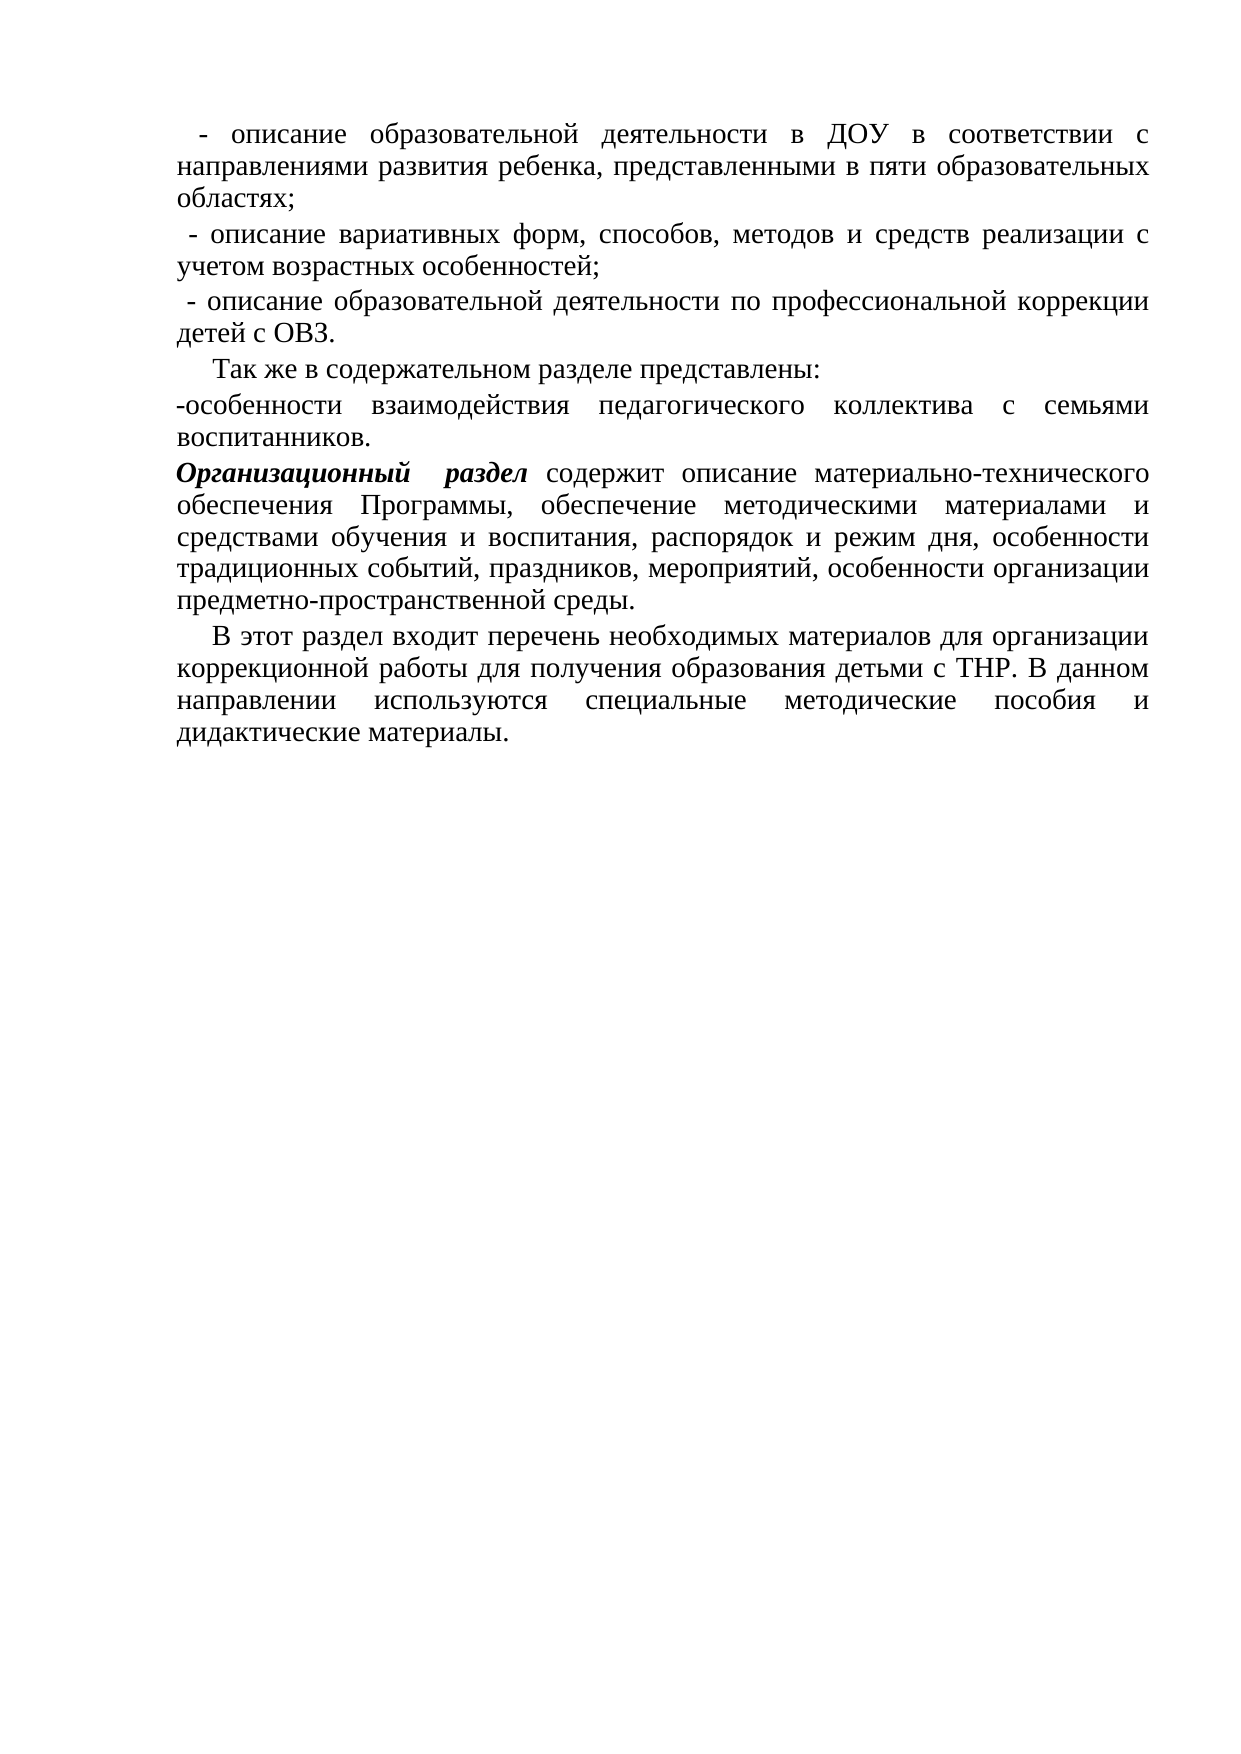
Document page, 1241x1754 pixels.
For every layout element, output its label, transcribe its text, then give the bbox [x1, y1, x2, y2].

text -особенности взаимодействия педагогического коллектива с семьями воспитанников. [176, 389, 1150, 453]
text Так же в содержательном разделе представлены: [176, 353, 1150, 385]
text Организационный раздел содержит описание материально-технического обеспечения Программы, обеспечение методическими материалами и средствами обучения и воспитания, распорядок и режим дня, особенности традиционных событий, праздников, мероприятий, особенности организации предметно-пространственной среды. [176, 457, 1150, 616]
text - описание вариативных форм, способов, методов и средств реализации с учетом возрастных особенностей; [176, 218, 1150, 281]
text В этот раздел входит перечень необходимых материалов для организации коррекционной работы для получения образования детьми с ТНР. В данном направлении используются специальные методические пособия и дидактические материалы. [176, 620, 1150, 747]
text - описание образовательной деятельности в ДОУ в соответствии с направлениями развития ребенка, представленными в пяти образовательных областях; [176, 118, 1150, 214]
text - описание образовательной деятельности по профессиональной коррекции детей с ОВЗ. [176, 285, 1150, 349]
